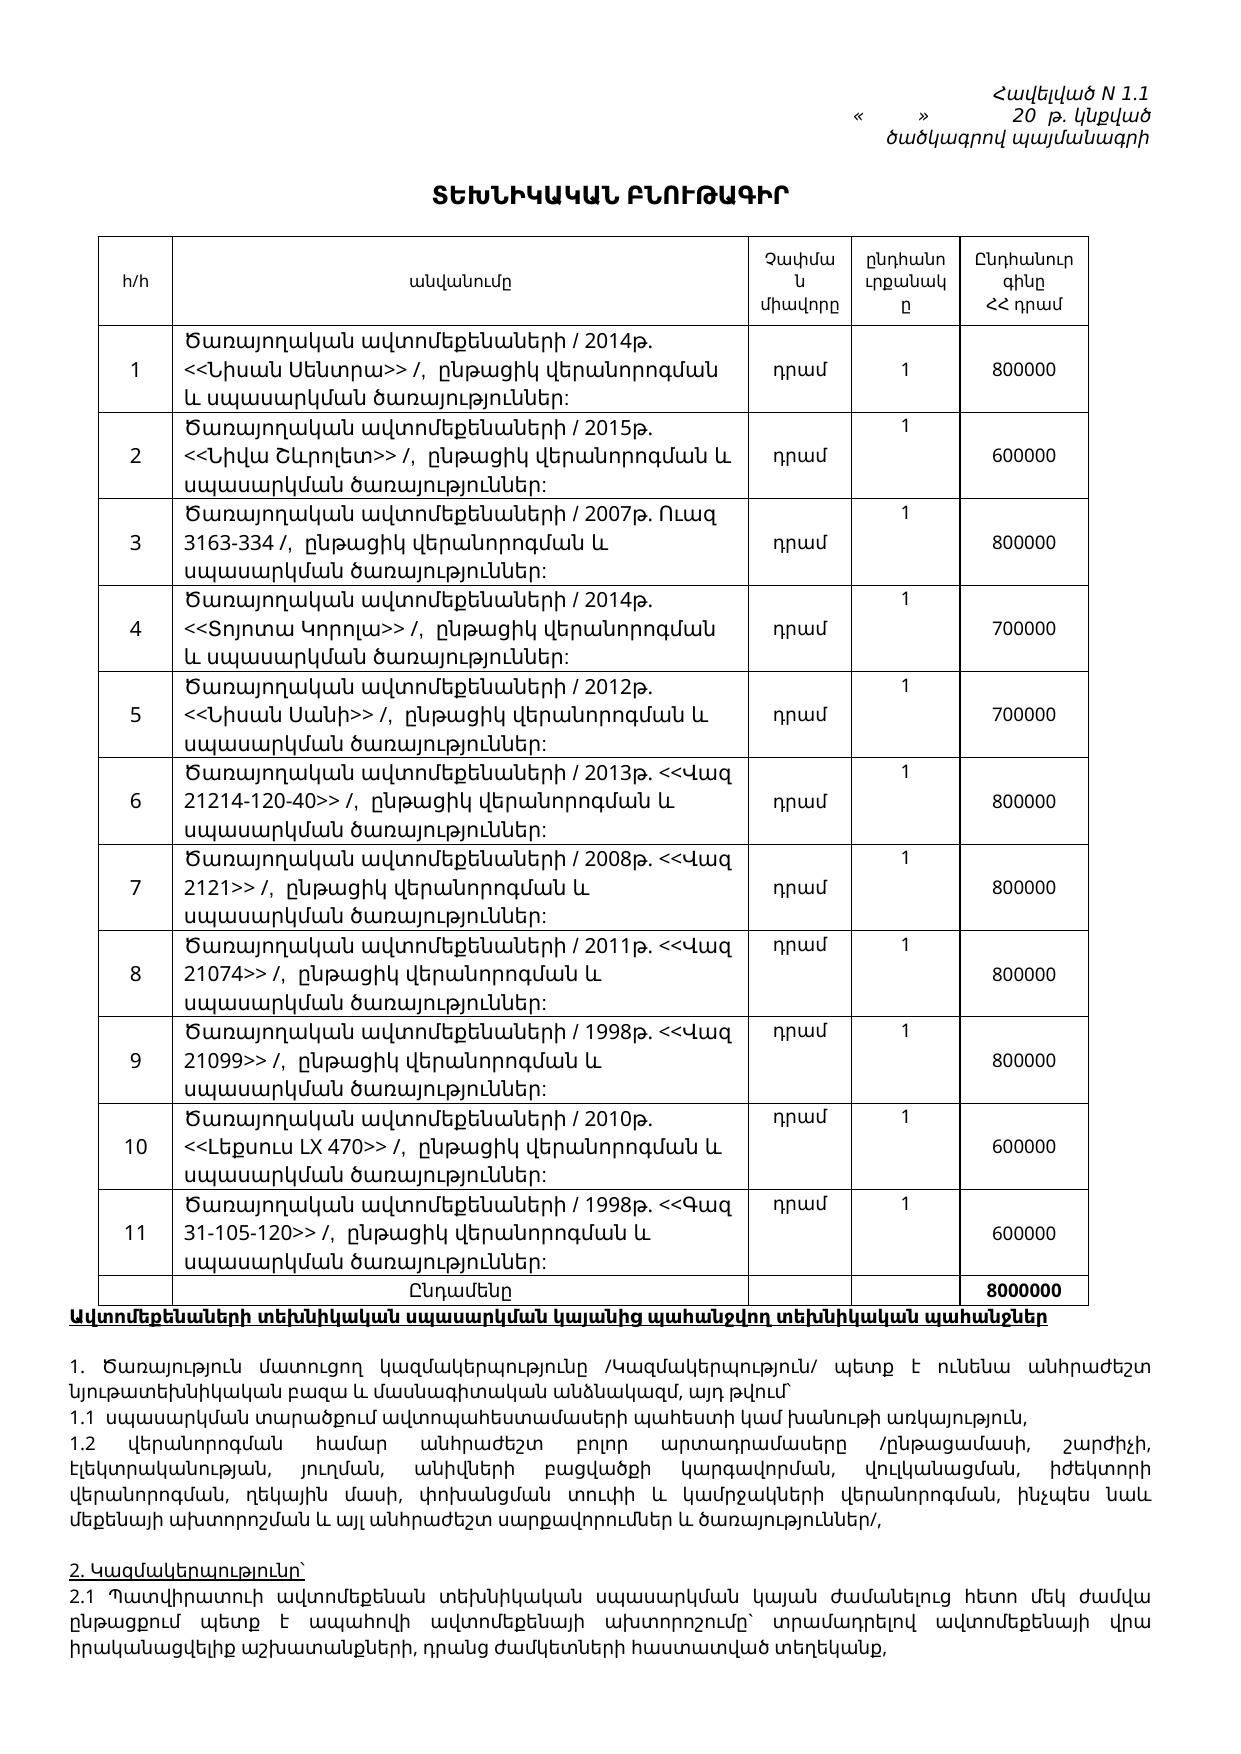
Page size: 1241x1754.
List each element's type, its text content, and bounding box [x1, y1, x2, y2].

table_cell 700000 [961, 672, 1088, 757]
text 2.1 Պատվիրատուի ավտոմեքենան տեխնիկական սպասարկման կայան ժամանելուց հետո մեկ ժամվա ընթացքում պետք է ապահովի ավտոմեքենայի ախտորոշումը` տրամադրելով ավտոմեքենայի վրա իրականացվելիք աշխատանքների, դրանց ժամկետների հաստատված տեղեկանք, [69, 1583, 1152, 1659]
table_cell 700000 [961, 586, 1088, 671]
table_cell դրամ [749, 586, 851, 671]
table_cell 1 [852, 1190, 959, 1275]
table_cell 800000 [961, 499, 1088, 584]
table_header ընդհանուրքանակը [852, 237, 959, 325]
table_header անվանումը [173, 237, 748, 325]
table_cell Ծառայողական ավտոմեքենաների / 2008թ. <<Վազ 2121>> /, ընթացիկ վերանորոգման և սպասարկման ծառայություններ: [173, 845, 748, 930]
table_cell 600000 [961, 1104, 1088, 1189]
table_cell Ծառայողական ավտոմեքենաների / 2014թ. <<Տոյոտա Կորոլա>> /, ընթացիկ վերանորոգման և սպասարկման ծառայություններ: [173, 586, 748, 671]
table_cell դրամ [749, 1190, 851, 1275]
table_cell Ծառայողական ավտոմեքենաների / 2007թ. Ուազ 3163-334 /, ընթացիկ վերանորոգման և սպասարկման ծառայություններ: [173, 499, 748, 584]
text 2. Կազմակերպությունը՝ [69, 1557, 1152, 1583]
table_cell 10 [99, 1104, 172, 1189]
table_cell 6 [99, 758, 172, 843]
table_cell 2 [99, 413, 172, 498]
table_cell 7 [99, 845, 172, 930]
table_cell դրամ [749, 845, 851, 930]
table_cell 8 [99, 931, 172, 1016]
table_cell 800000 [961, 758, 1088, 843]
table_cell 1 [852, 499, 959, 584]
table_cell 9 [99, 1017, 172, 1103]
table_cell 1 [852, 672, 959, 757]
table_header Ընդհանուր գինը ՀՀ դրամ [961, 237, 1088, 325]
table_cell Ծառայողական ավտոմեքենաների / 1998թ. <<Գազ 31-105-120>> /, ընթացիկ վերանորոգման և սպասարկման ծառայություններ: [173, 1190, 748, 1275]
table_cell [99, 1276, 172, 1305]
table_cell 5 [99, 672, 172, 757]
table_cell Ծառայողական ավտոմեքենաների / 2012թ. <<Նիսան Սանի>> /, ընթացիկ վերանորոգման և սպասարկման ծառայություններ: [173, 672, 748, 757]
text 1. Ծառայություն մատուցող կազմակերպությունը /Կազմակերպություն/ պետք է ունենա անհրաժեշտ նյութատեխնիկական բազա և մասնագիտական անձնակազմ, այդ թվում՝ [69, 1353, 1152, 1404]
text Ավտոմեքենաների տեխնիկական սպասարկման կայանից պահանջվող տեխնիկական պահանջներ [69, 1306, 1152, 1328]
table_cell դրամ [749, 931, 851, 1016]
text 1.2 վերանորոգման համար անհրաժեշտ բոլոր արտադրամասերը /ընթացամասի, շարժիչի, էլեկտրականության, յուղման, անիվների բացվածքի կարգավորման, վուլկանացման, իժեկտորի վերանորոգման, ղեկային մասի, փոխանցման տուփի և կամրջակների վերանորոգման, ինչպես նաև մեքենայի ախտորոշման և այլ անհրաժեշտ սարքավորումներ և ծառայություններ/, [69, 1430, 1152, 1532]
table_cell 800000 [961, 845, 1088, 930]
table_cell Ծառայողական ավտոմեքենաների / 2011թ. <<Վազ 21074>> /, ընթացիկ վերանորոգման և սպասարկման ծառայություններ: [173, 931, 748, 1016]
text 1.1 սպասարկման տարածքում ավտոպահեստամասերի պահեստի կամ խանութի առկայություն, [69, 1404, 1152, 1430]
text ՏԵԽՆԻԿԱԿԱՆ ԲՆՈՒԹԱԳԻՐ [69, 177, 1152, 212]
text ծածկագրով պայմանագրի [69, 127, 1152, 149]
table_cell 11 [99, 1190, 172, 1275]
table_cell [852, 1276, 959, 1305]
table_cell Ծառայողական ավտոմեքենաների / 2010թ. <<Լեքսուս LX 470>> /, ընթացիկ վերանորոգման և սպասարկման ծառայություններ: [173, 1104, 748, 1189]
table_cell 1 [852, 326, 959, 412]
table_cell դրամ [749, 499, 851, 584]
table_cell 800000 [961, 931, 1088, 1016]
table_cell դրամ [749, 672, 851, 757]
table_cell 1 [852, 1017, 959, 1103]
table_cell Ծառայողական ավտոմեքենաների / 2014թ. <<Նիսան Սենտրա>> /, ընթացիկ վերանորոգման և սպասարկման ծառայություններ: [173, 326, 748, 412]
table_header Չափման միավորը [749, 237, 851, 325]
table_cell 600000 [961, 413, 1088, 498]
table_cell դրամ [749, 1104, 851, 1189]
table_cell 1 [852, 845, 959, 930]
text Հավելված N 1.1 [69, 80, 1152, 105]
table_cell Ծառայողական ավտոմեքենաների / 1998թ. <<Վազ 21099>> /, ընթացիկ վերանորոգման և սպասարկման ծառայություններ: [173, 1017, 748, 1103]
table_cell 600000 [961, 1190, 1088, 1275]
table_cell 1 [852, 1104, 959, 1189]
table_cell Ծառայողական ավտոմեքենաների / 2015թ. <<Նիվա Շևրոլետ>> /, ընթացիկ վերանորոգման և սպասարկման ծառայություններ: [173, 413, 748, 498]
table_cell 800000 [961, 326, 1088, 412]
table_cell դրամ [749, 413, 851, 498]
table_cell 8000000 [961, 1276, 1088, 1305]
table_cell 1 [852, 413, 959, 498]
table_cell Ընդամենը [173, 1276, 748, 1305]
table_cell 1 [99, 326, 172, 412]
text « » 20 թ. կնքված [69, 105, 1152, 127]
table_cell դրամ [749, 758, 851, 843]
table_cell [749, 1276, 851, 1305]
table_cell 1 [852, 931, 959, 1016]
table_cell դրամ [749, 1017, 851, 1103]
table_cell 800000 [961, 1017, 1088, 1103]
table_cell 3 [99, 499, 172, 584]
table_cell 1 [852, 758, 959, 843]
table_cell Ծառայողական ավտոմեքենաների / 2013թ. <<Վազ 21214-120-40>> /, ընթացիկ վերանորոգման և սպասարկման ծառայություններ: [173, 758, 748, 843]
table_cell դրամ [749, 326, 851, 412]
table_header h/հ [99, 237, 172, 325]
table_cell 1 [852, 586, 959, 671]
table_cell 4 [99, 586, 172, 671]
